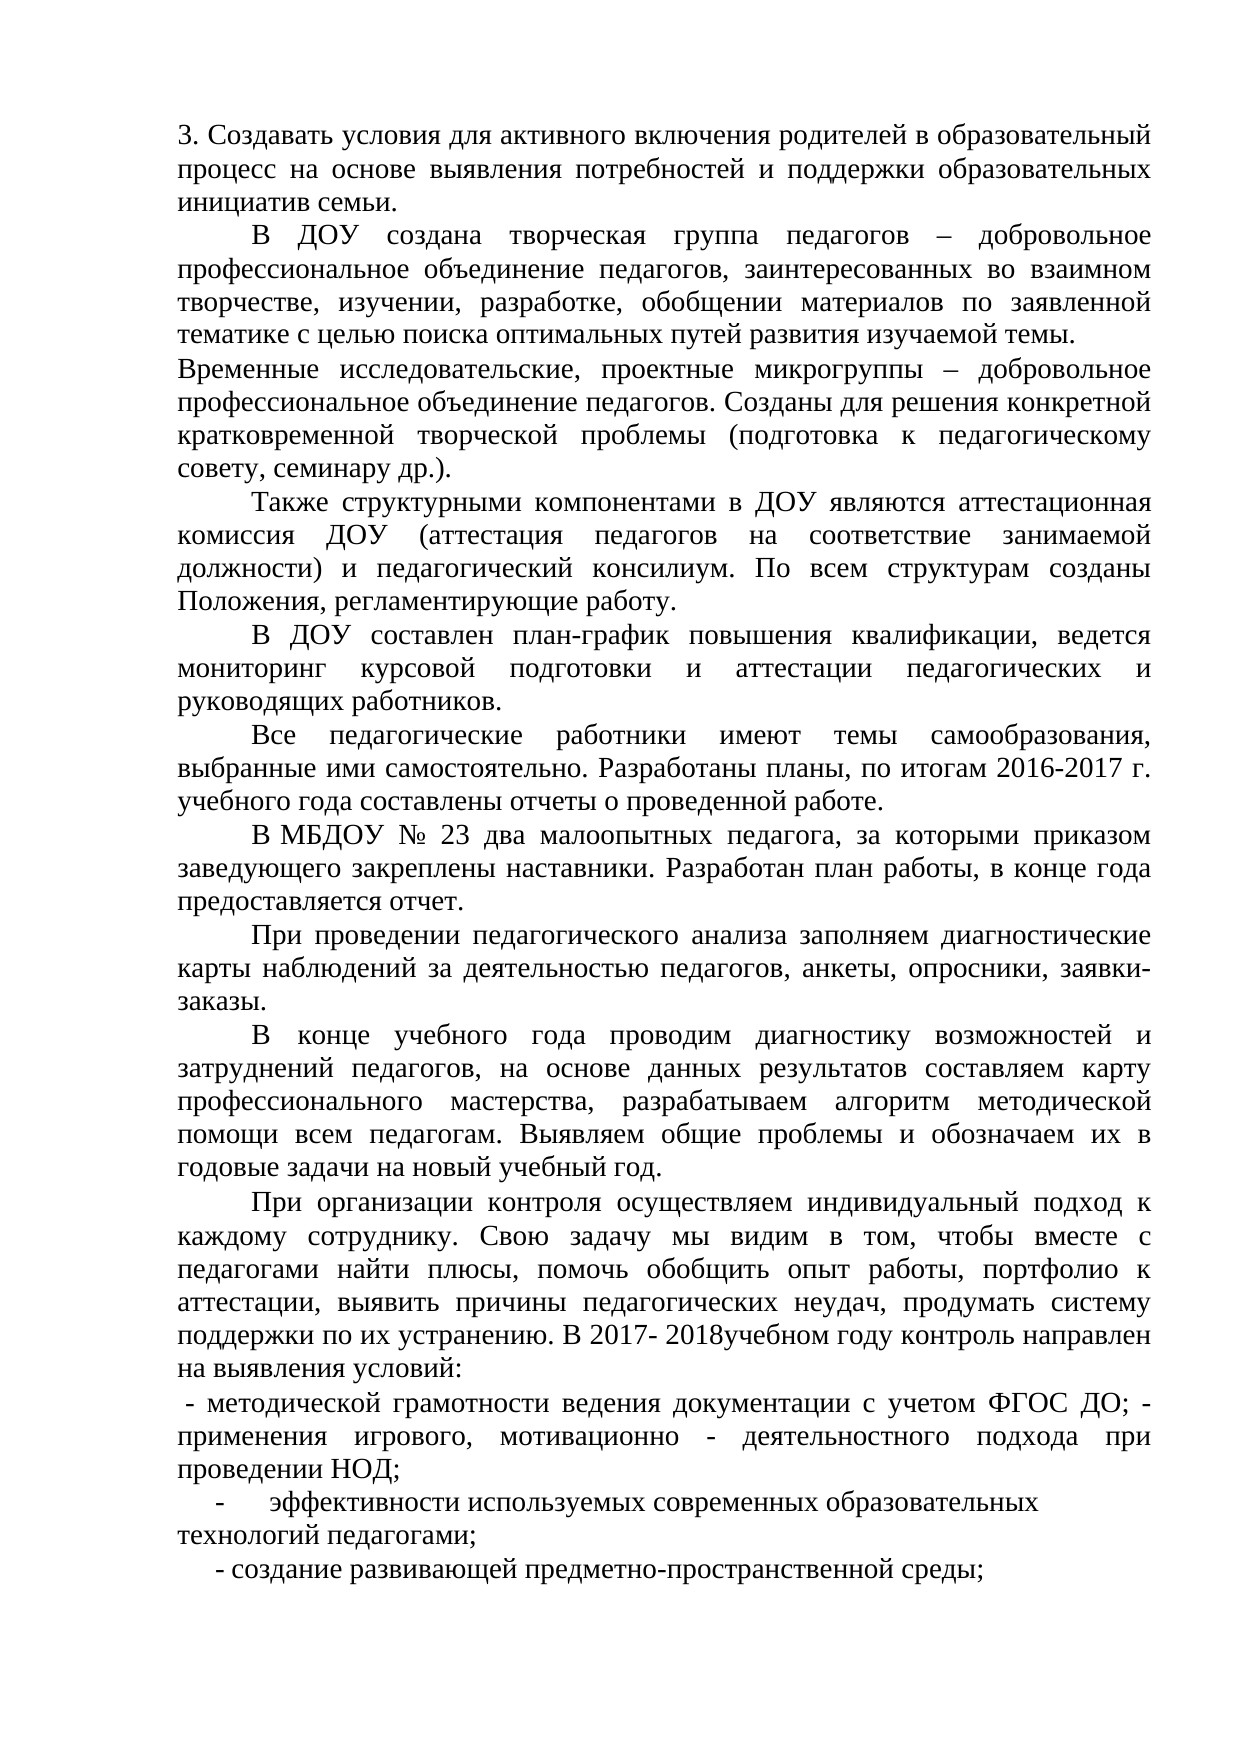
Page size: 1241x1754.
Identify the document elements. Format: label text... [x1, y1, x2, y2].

list эффективности используемых современных образовательных технологий педагогами; [177, 1486, 1152, 1551]
text При организации контроля осуществляем индивидуальный подход к каждому сотруднику. Свою задачу мы видим в том, чтобы вместе с педагогами найти плюсы, помочь обобщить опыт работы, портфолио к аттестации, выявить причины педагогических неудач, продумать систему поддержки по их устранению. В 2017- 2018учебном году контроль направлен на выявления условий: [177, 1185, 1152, 1384]
text Все педагогические работники имеют темы самообразования, выбранные ими самостоятельно. Разработаны планы, по итогам 2016-2017 г. учебного года составлены отчеты о проведенной работе. [177, 718, 1152, 817]
text Также структурными компонентами в ДОУ являются аттестационная комиссия ДОУ (аттестация педагогов на соответствие занимаемой должности) и педагогический консилиум. По всем структурам созданы Положения, регламентирующие работу. [177, 485, 1152, 616]
list создание развивающей предметно-пространственной среды; [215, 1551, 1152, 1584]
list конце учебного года проводим диагностику возможностей и затруднений педагогов, на основе данных результатов составляем карту профессионального мастерства, разрабатываем алгоритм методической помощи всем педагогам. Выявляем общие проблемы и обозначаем их в годовые задачи на новый учебный год. [177, 1018, 1152, 1183]
list ДОУ составлен план-график повышения квалификации, ведется мониторинг курсовой подготовки и аттестации педагогических и руководящих работников. [177, 618, 1152, 717]
text Временные исследовательские, проектные микрогруппы – добровольное профессиональное объединение педагогов. Созданы для решения конкретной кратковременной творческой проблемы (подготовка к педагогическому совету, семинару др.). [177, 352, 1152, 483]
list ДОУ создана творческая группа педагогов – добровольное профессиональное объединение педагогов, заинтересованных во взаимном творчестве, изучении, разработке, обобщении материалов по заявленной тематике с целью поиска оптимальных путей развития изучаемой темы. [177, 218, 1152, 350]
text При проведении педагогического анализа заполняем диагностические карты наблюдений за деятельностью педагогов, анкеты, опросники, заявки-заказы. [177, 918, 1152, 1017]
list Создавать условия для активного включения родителей в образовательный процесс на основе выявления потребностей и поддержки образовательных инициатив семьи. [177, 118, 1152, 217]
list МБДОУ № 23 два малоопытных педагога, за которыми приказом заведующего закреплены наставники. Разработан план работы, в конце года предоставляется отчет. [177, 818, 1152, 917]
text - методической грамотности ведения документации с учетом ФГОС ДО; - применения игрового, мотивационно - деятельностного подхода при проведении НОД; [177, 1386, 1152, 1484]
